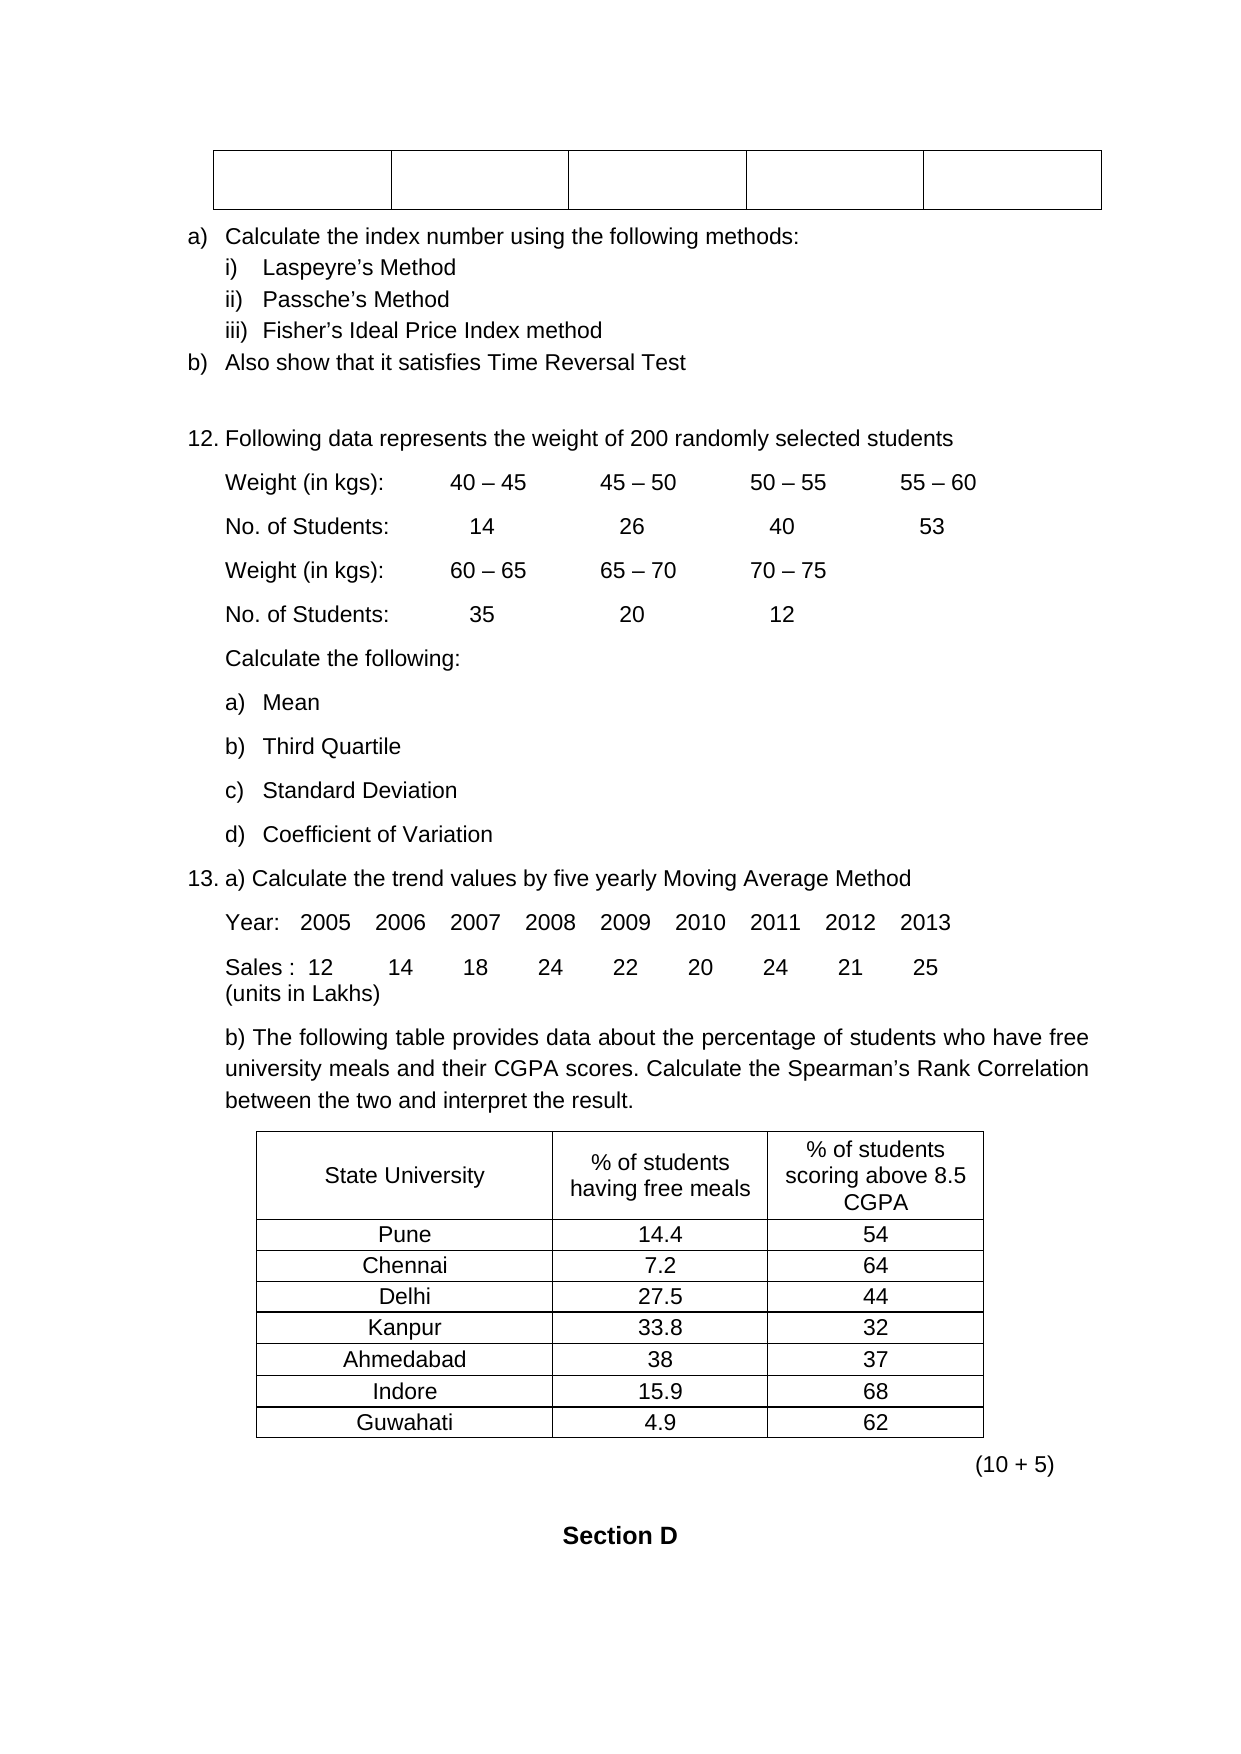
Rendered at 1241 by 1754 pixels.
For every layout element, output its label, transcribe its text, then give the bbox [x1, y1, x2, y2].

list Standard Deviation [225, 777, 1090, 803]
text Section D [150, 1521, 1090, 1550]
table_cell Indore [257, 1376, 552, 1406]
list No. of Students: 35 20 12 [225, 601, 1090, 627]
table_cell 14.4 [553, 1220, 767, 1249]
table_cell 34 [924, 151, 1101, 209]
table_cell 4.9 [553, 1408, 767, 1437]
table_cell 44 [768, 1282, 983, 1311]
table_cell 54 [768, 1220, 983, 1249]
list Coefficient of Variation [225, 821, 1090, 848]
list Year: 2005 2006 2007 2008 2009 2010 2011 2012 2013 [225, 909, 1090, 936]
table_cell Pune [257, 1220, 552, 1249]
list (units in Lakhs) [225, 980, 1090, 1006]
table_header State University [257, 1132, 552, 1219]
table_cell 62 [768, 1408, 983, 1437]
table_cell Guwahati [257, 1408, 552, 1437]
list Following data represents the weight of 200 randomly selected students [187, 425, 1090, 451]
list Calculate the index number using the following methods: [187, 223, 1090, 249]
list Sales : 12 14 18 24 22 20 24 21 25 [225, 953, 1090, 980]
table_cell 7.2 [553, 1251, 767, 1281]
table_cell 32 [768, 1313, 983, 1342]
table_cell 8 [747, 151, 923, 209]
table_cell 68 [768, 1376, 983, 1406]
list Passche’s Method [225, 286, 1090, 312]
list a) Calculate the trend values by five yearly Moving Average Method [187, 865, 1090, 892]
list Laspeyre’s Method [225, 254, 1090, 281]
table_cell Ahmedabad [257, 1344, 552, 1375]
table_cell 15.9 [553, 1376, 767, 1406]
list Mean [225, 689, 1090, 715]
list Also show that it satisfies Time Reversal Test [187, 349, 1090, 375]
list Calculate the following: [225, 645, 1090, 671]
table_cell 37 [768, 1344, 983, 1375]
table_cell Chennai [257, 1251, 552, 1281]
table_cell 64 [768, 1251, 983, 1281]
table_cell 33.8 [553, 1313, 767, 1342]
list (10 + 5) [225, 1451, 1090, 1477]
list Weight (in kgs): 40 – 45 45 – 50 50 – 55 55 – 60 [225, 469, 1090, 495]
table_cell Kanpur [257, 1313, 552, 1342]
list b) The following table provides data about the percentage of students who have free university meals and their CGPA scores. Calculate the Spearman’s Rank Correlation between the two and interpret the result. [225, 1024, 1090, 1113]
table_header % of students having free meals [553, 1132, 767, 1219]
list Third Quartile [225, 733, 1090, 759]
table_cell 38 [553, 1344, 767, 1375]
list Fisher’s Ideal Price Index method [225, 317, 1090, 344]
table_cell 27.5 [553, 1282, 767, 1311]
list Weight (in kgs): 60 – 65 65 – 70 70 – 75 [225, 557, 1090, 583]
list No. of Students: 14 26 40 53 [225, 513, 1090, 539]
table_cell E [214, 151, 391, 209]
table_cell 8 [392, 151, 568, 209]
table_cell Delhi [257, 1282, 552, 1311]
table_cell 40 [569, 151, 746, 209]
table_header % of students scoring above 8.5 CGPA [768, 1132, 983, 1219]
